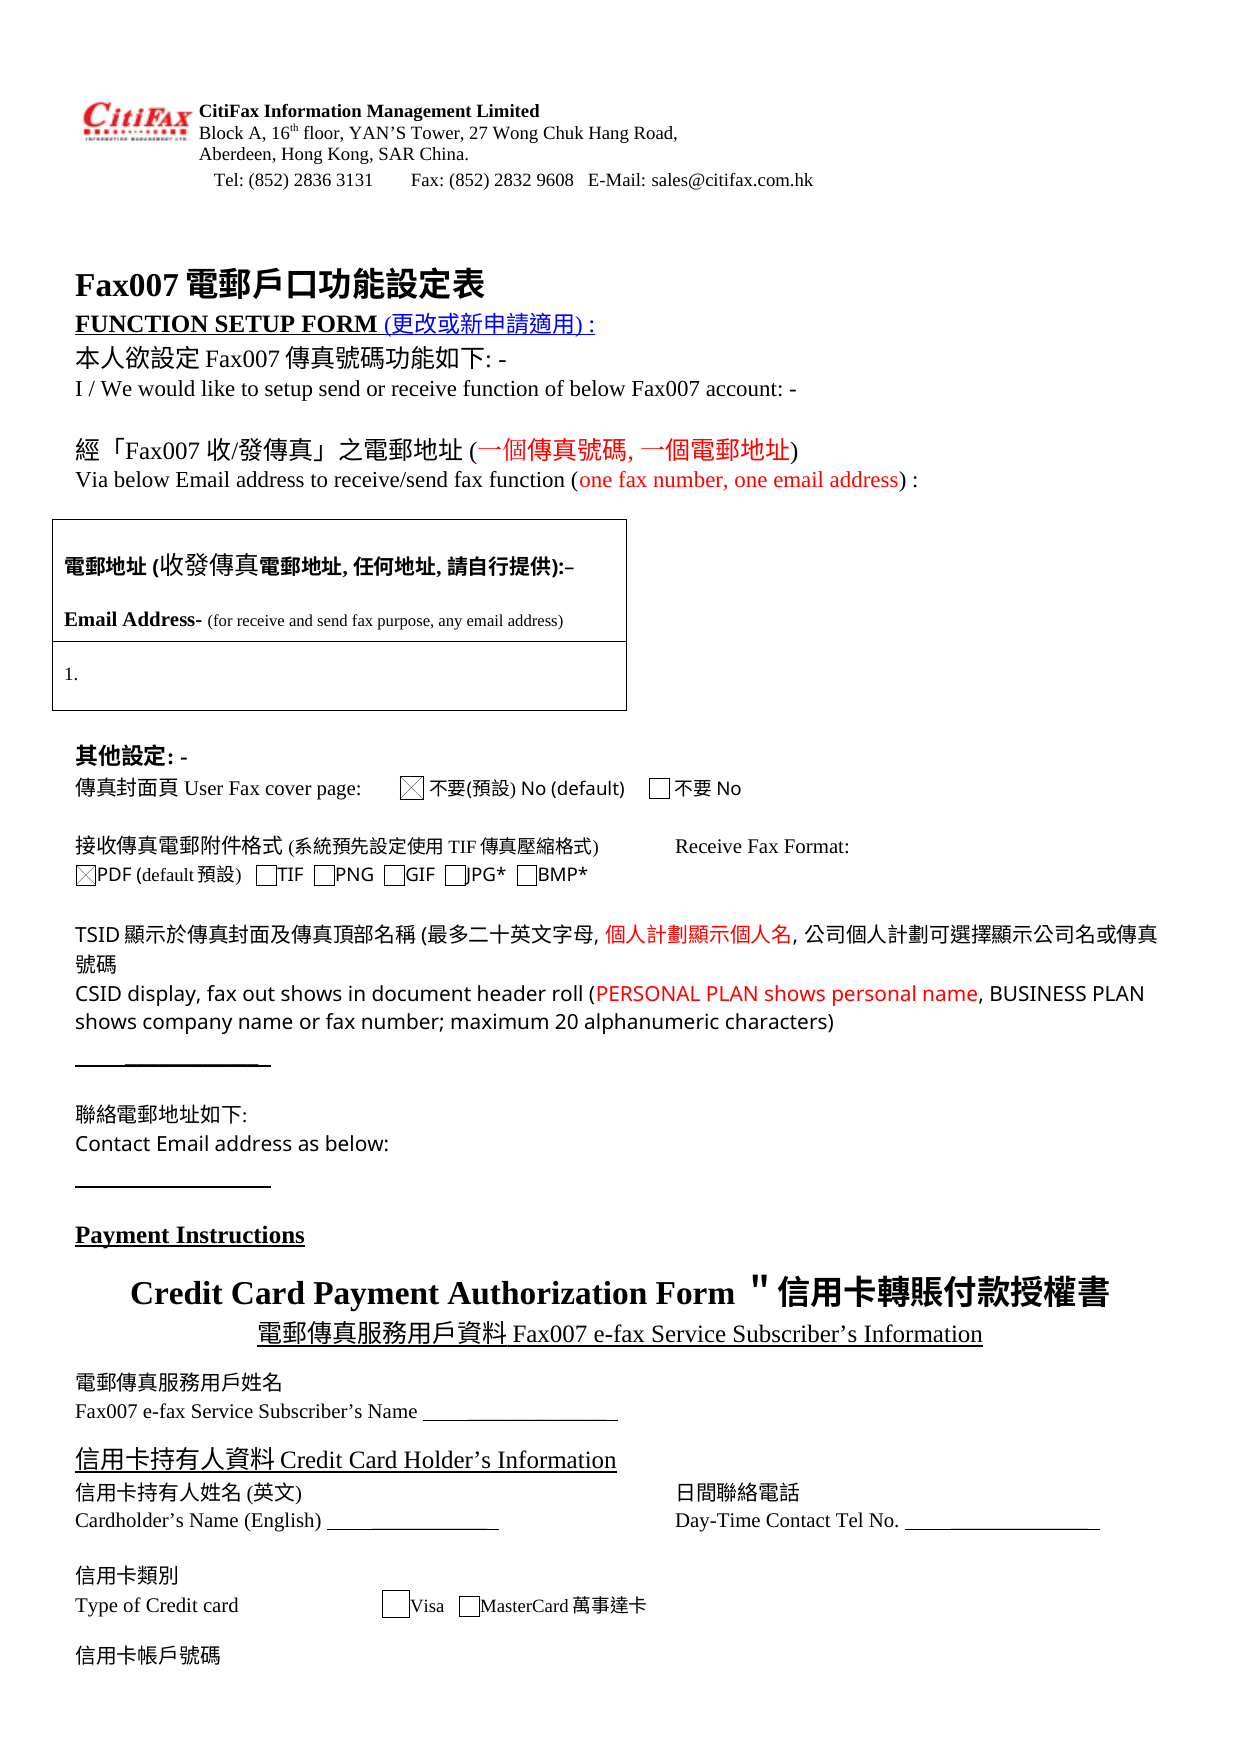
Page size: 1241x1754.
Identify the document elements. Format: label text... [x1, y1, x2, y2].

text 本人欲設定Fax007傳真號碼功能如下: - [75, 339, 1165, 375]
text Contact Email address as below: [75, 1129, 1165, 1157]
text 信用卡持有人資料Credit Card Holder’s Information [75, 1440, 1165, 1476]
text ____________ [75, 1157, 1165, 1191]
text PDF (default預設) TIF PNG GIF JPG* BMP* [75, 860, 1165, 887]
text 接收傳真電郵附件格式 (系統預先設定使用TIF傳真壓縮格式) Receive Fax Format: [75, 830, 1165, 860]
text Via below Email address to receive/send fax function (one fax number, one email address) : [75, 466, 1165, 493]
text 電郵傳真服務用戶姓名 [75, 1367, 1165, 1397]
text 其他設定: - [75, 738, 1165, 771]
text 信用卡持有人姓名 (英文) 日間聯絡電話 [75, 1476, 1165, 1506]
text Credit Card Payment Authorization Form ＂信用卡轉賬付款授權書 [75, 1266, 1165, 1314]
picture [75, 98, 199, 147]
text 信用卡類別 [75, 1559, 1165, 1589]
text 信用卡帳戶號碼 [75, 1639, 1165, 1670]
text FUNCTION SETUP FORM (更改或新申請適用) : [75, 306, 1165, 339]
text 經「Fax007 收/發傳真」之電郵地址 (一個傳真號碼, 一個電郵地址) [75, 430, 1165, 466]
text Payment Instructions [75, 1220, 1165, 1249]
text ____________ [75, 1036, 1165, 1070]
text 傳真封面頁 User Fax cover page: 不要(預設) No (default) 不要 No [75, 771, 1165, 801]
text 電郵傳真服務用戶資料Fax007 e-fax Service Subscriber’s Information [75, 1314, 1165, 1350]
table_header 電郵地址 (收發傳真電郵地址, 任何地址, 請自行提供):– Email Address- (for receive and send fax purpose, any email address) [53, 520, 626, 641]
text Fax007 e-fax Service Subscriber’s Name ____________ [75, 1397, 1165, 1423]
table_cell 1. [53, 642, 626, 710]
text I / We would like to setup send or receive function of below Fax007 account: - [75, 375, 1165, 401]
text TSID顯示於傳真封面及傳真頂部名稱 (最多二十英文字母, 個人計劃顯示個人名, 公司個人計劃可選擇顯示公司名或傳真號碼 [75, 918, 1165, 979]
text 聯絡電郵地址如下: [75, 1099, 1165, 1129]
text Type of Credit card Visa MasterCard萬事達卡 [75, 1589, 1165, 1618]
text Cardholder’s Name (English) __________ Day-Time Contact Tel No. ____________ [75, 1506, 1165, 1533]
text CSID display, fax out shows in document header roll (PERSONAL PLAN shows personal name, BUSINESS PLAN shows company name or fax number; maximum 20 alphanumeric characters) [75, 979, 1165, 1036]
text Fax007電郵戶口功能設定表 [75, 257, 1165, 306]
